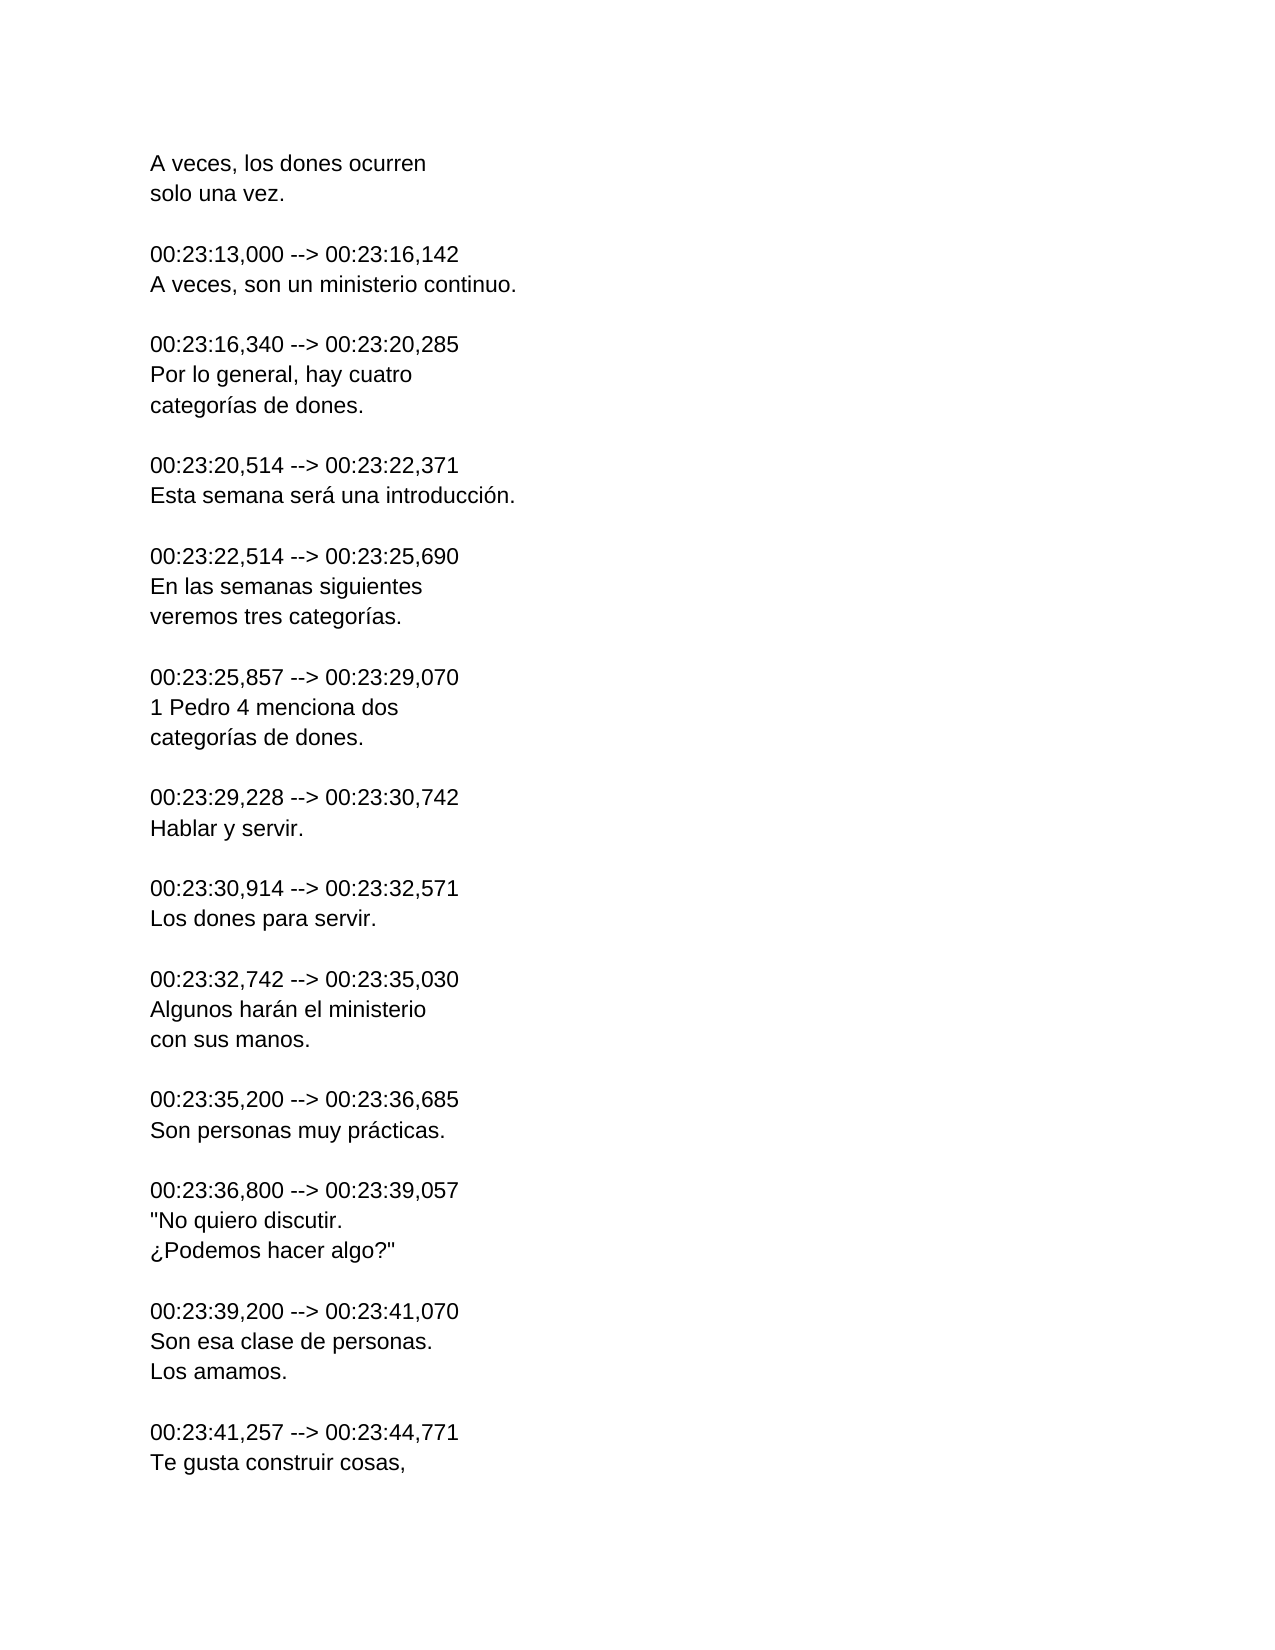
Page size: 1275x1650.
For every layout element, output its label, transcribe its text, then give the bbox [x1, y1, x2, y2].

text 00:23:20,514 --> 00:23:22,371 [150, 452, 1125, 478]
text Algunos harán el ministerio [150, 996, 1125, 1022]
text Los amamos. [150, 1358, 1125, 1385]
text "No quiero discutir. [150, 1207, 1125, 1234]
text 00:23:25,857 --> 00:23:29,070 [150, 663, 1125, 690]
text A veces, los dones ocurren [150, 150, 1125, 176]
text Son personas muy prácticas. [150, 1117, 1125, 1143]
text ¿Podemos hacer algo?" [150, 1237, 1125, 1264]
text veremos tres categorías. [150, 603, 1125, 629]
text 00:23:39,200 --> 00:23:41,070 [150, 1298, 1125, 1324]
text 00:23:36,800 --> 00:23:39,057 [150, 1177, 1125, 1203]
text Hablar y servir. [150, 814, 1125, 841]
text Te gusta construir cosas, [150, 1449, 1125, 1475]
text Por lo general, hay cuatro [150, 361, 1125, 388]
text 00:23:16,340 --> 00:23:20,285 [150, 331, 1125, 358]
text En las semanas siguientes [150, 573, 1125, 599]
text categorías de dones. [150, 392, 1125, 418]
text 00:23:35,200 --> 00:23:36,685 [150, 1086, 1125, 1113]
text solo una vez. [150, 180, 1125, 207]
text Los dones para servir. [150, 905, 1125, 932]
text 1 Pedro 4 menciona dos [150, 694, 1125, 720]
text Son esa clase de personas. [150, 1328, 1125, 1354]
text Esta semana será una introducción. [150, 482, 1125, 509]
text 00:23:22,514 --> 00:23:25,690 [150, 543, 1125, 569]
text A veces, son un ministerio continuo. [150, 271, 1125, 297]
text 00:23:32,742 --> 00:23:35,030 [150, 966, 1125, 992]
text con sus manos. [150, 1026, 1125, 1052]
text 00:23:29,228 --> 00:23:30,742 [150, 784, 1125, 811]
text categorías de dones. [150, 724, 1125, 750]
text 00:23:13,000 --> 00:23:16,142 [150, 241, 1125, 267]
text 00:23:41,257 --> 00:23:44,771 [150, 1419, 1125, 1445]
text 00:23:30,914 --> 00:23:32,571 [150, 875, 1125, 901]
